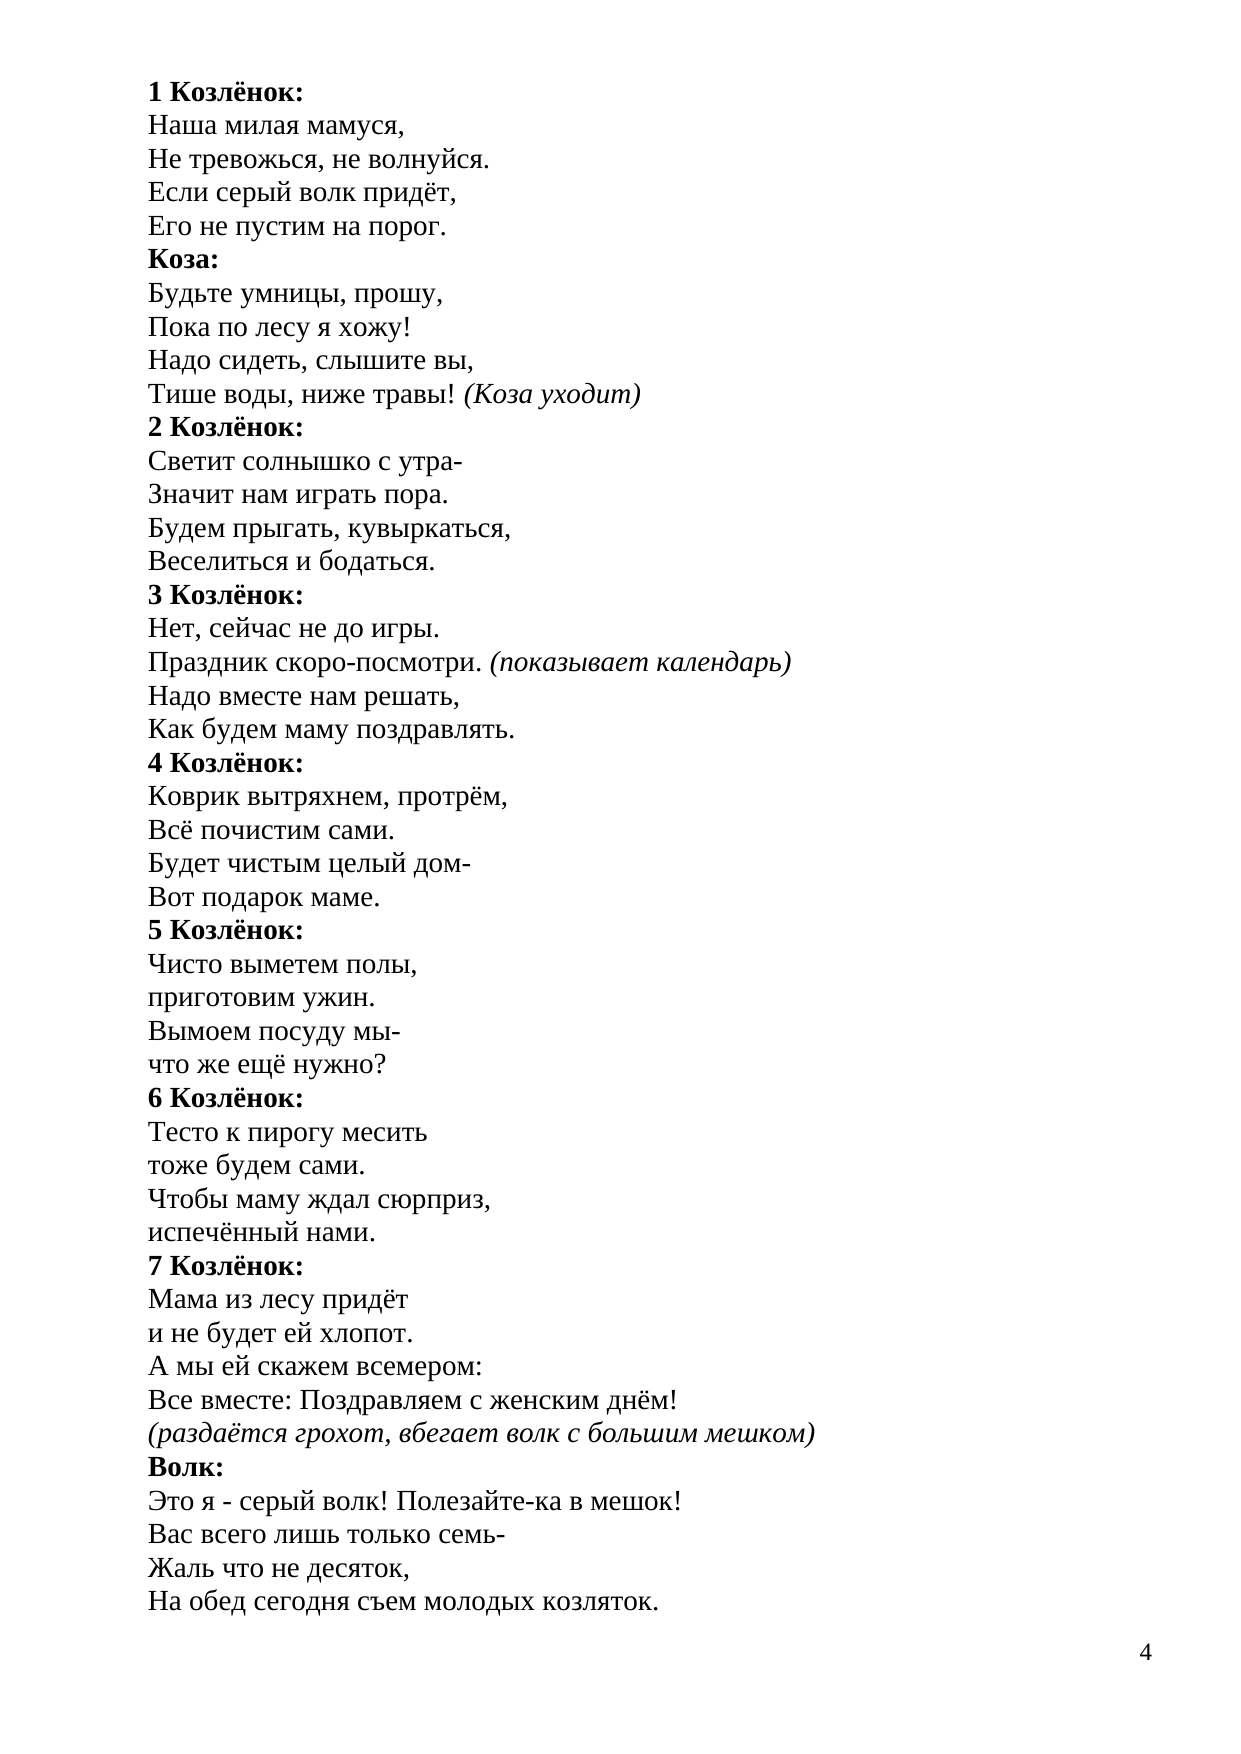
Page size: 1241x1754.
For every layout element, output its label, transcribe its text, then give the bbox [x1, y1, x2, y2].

text Жаль что не десяток, [148, 1550, 1152, 1583]
text Надо вместе нам решать, [148, 678, 1152, 711]
text Будьте умницы, прошу, [148, 275, 1152, 309]
text 2 Козлёнок: [148, 409, 1152, 443]
text Будет чистым целый дом- [148, 845, 1152, 879]
text 5 Козлёнок: [148, 912, 1152, 946]
text Чисто выметем полы, [148, 946, 1152, 979]
text Не тревожься, не волнуйся. [148, 141, 1152, 174]
text Это я - серый волк! Полезайте-ка в мешок! [148, 1483, 1152, 1516]
text 4 Козлёнок: [148, 745, 1152, 778]
text Как будем маму поздравлять. [148, 711, 1152, 745]
text Мама из лесу придёт [148, 1281, 1152, 1315]
text Чтобы маму ждал сюрприз, [148, 1181, 1152, 1214]
text Значит нам играть пора. [148, 476, 1152, 510]
text А мы ей скажем всемером: [148, 1348, 1152, 1382]
text (раздаётся грохот, вбегает волк с большим мешком) [148, 1416, 1152, 1449]
text Будем прыгать, кувыркаться, [148, 510, 1152, 543]
text Волк: [148, 1449, 1152, 1483]
text Всё почистим сами. [148, 812, 1152, 845]
text и не будет ей хлопот. [148, 1315, 1152, 1348]
text Нет, сейчас не до игры. [148, 611, 1152, 644]
text Все вместе: Поздравляем с женским днём! [148, 1382, 1152, 1416]
text Коза: [148, 242, 1152, 275]
text 3 Козлёнок: [148, 577, 1152, 611]
text Вымоем посуду мы- [148, 1013, 1152, 1047]
text тоже будем сами. [148, 1147, 1152, 1181]
text приготовим ужин. [148, 979, 1152, 1013]
text Тише воды, ниже травы! (Коза уходит) [148, 376, 1152, 409]
text На обед сегодня съем молодых козляток. [148, 1583, 1152, 1617]
text Коврик вытряхнем, протрём, [148, 778, 1152, 812]
text Если серый волк придёт, [148, 174, 1152, 208]
text 1 Козлёнок: [148, 74, 1152, 107]
text Веселиться и бодаться. [148, 543, 1152, 577]
text Надо сидеть, слышите вы, [148, 342, 1152, 376]
text испечённый нами. [148, 1214, 1152, 1248]
text Светит солнышко с утра- [148, 443, 1152, 476]
text Вас всего лишь только семь- [148, 1516, 1152, 1550]
text 7 Козлёнок: [148, 1248, 1152, 1281]
text Наша милая мамуся, [148, 107, 1152, 141]
text Тесто к пирогу месить [148, 1114, 1152, 1147]
text Его не пустим на порог. [148, 208, 1152, 242]
text Пока по лесу я хожу! [148, 309, 1152, 342]
text 6 Козлёнок: [148, 1080, 1152, 1114]
text Вот подарок маме. [148, 879, 1152, 912]
text Праздник скоро-посмотри. (показывает календарь) [148, 644, 1152, 678]
text что же ещё нужно? [148, 1047, 1152, 1080]
